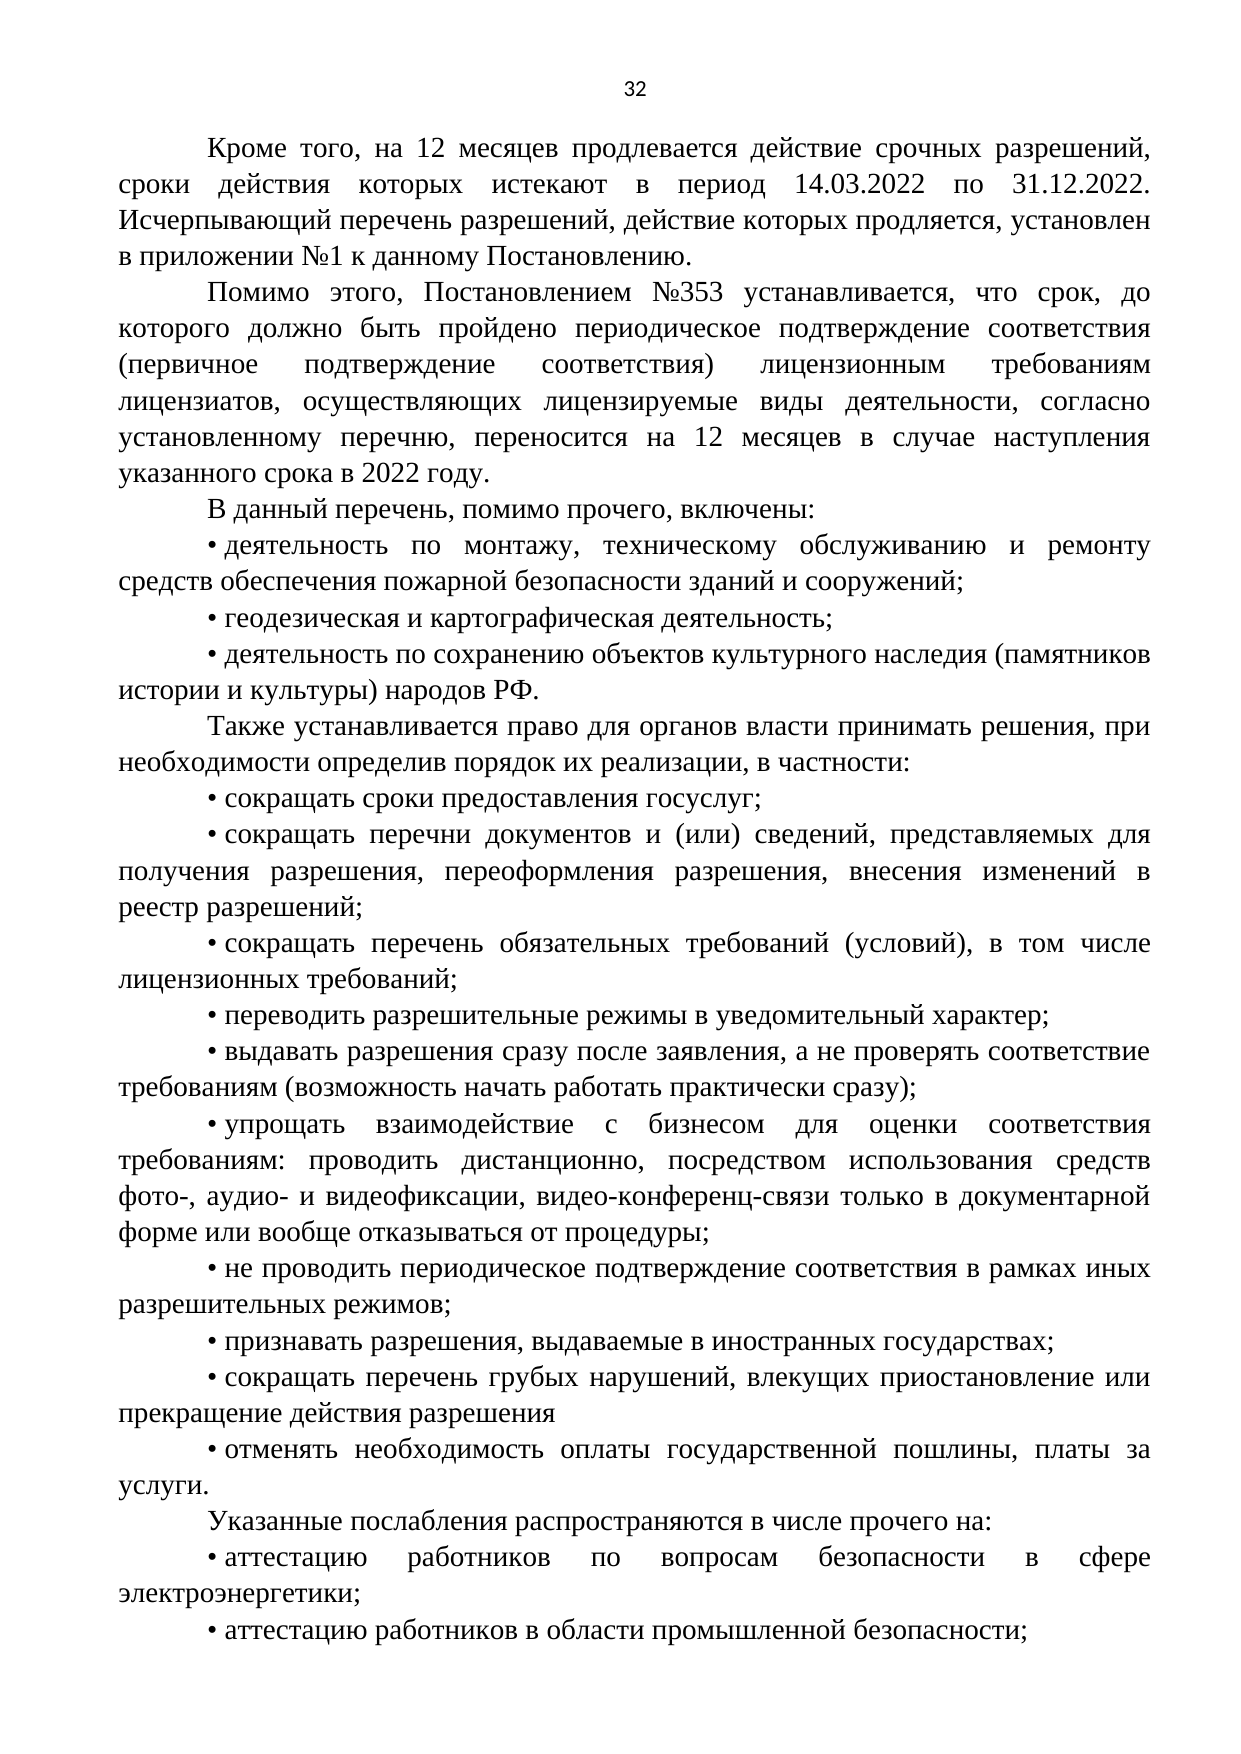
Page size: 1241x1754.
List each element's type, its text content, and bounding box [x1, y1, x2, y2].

text • сокращать сроки предоставления госуслуг; [118, 780, 1152, 814]
text • геодезическая и картографическая деятельность; [118, 600, 1152, 633]
text Указанные послабления распространяются в числе прочего на: [118, 1503, 1152, 1537]
text • переводить разрешительные режимы в уведомительный характер; [118, 997, 1152, 1031]
text • не проводить периодическое подтверждение соответствия в рамках иных разрешительных режимов; [118, 1250, 1152, 1320]
text • признавать разрешения, выдаваемые в иностранных государствах; [118, 1323, 1152, 1356]
text • отменять необходимость оплаты государственной пошлины, платы за услуги. [118, 1431, 1152, 1501]
text • деятельность по сохранению объектов культурного наследия (памятников истории и культуры) народов РФ. [118, 636, 1152, 706]
text • деятельность по монтажу, техническому обслуживанию и ремонту средств обеспечения пожарной безопасности зданий и сооружений; [118, 527, 1152, 597]
text • аттестацию работников в области промышленной безопасности; [118, 1612, 1152, 1645]
text • сокращать перечень обязательных требований (условий), в том числе лицензионных требований; [118, 925, 1152, 995]
text Также устанавливается право для органов власти принимать решения, при необходимости определив порядок их реализации, в частности: [118, 708, 1152, 778]
text • сокращать перечень грубых нарушений, влекущих приостановление или прекращение действия разрешения [118, 1359, 1152, 1428]
text В данный перечень, помимо прочего, включены: [118, 491, 1152, 525]
text • выдавать разрешения сразу после заявления, а не проверять соответствие требованиям (возможность начать работать практически сразу); [118, 1033, 1152, 1103]
text • сокращать перечни документов и (или) сведений, представляемых для получения разрешения, переоформления разрешения, внесения изменений в реестр разрешений; [118, 817, 1152, 922]
text Кроме того, на 12 месяцев продлевается действие срочных разрешений, сроки действия которых истекают в период 14.03.2022 по 31.12.2022. Исчерпывающий перечень разрешений, действие которых продляется, установлен в приложении №1 к данному Постановлению. [118, 130, 1152, 272]
text Помимо этого, Постановлением №353 устанавливается, что срок, до которого должно быть пройдено периодическое подтверждение соответствия (первичное подтверждение соответствия) лицензионным требованиям лицензиатов, осуществляющих лицензируемые виды деятельности, согласно установленному перечню, переносится на 12 месяцев в случае наступления указанного срока в 2022 году. [118, 274, 1152, 489]
text • аттестацию работников по вопросам безопасности в сфере электроэнергетики; [118, 1539, 1152, 1609]
text • упрощать взаимодействие с бизнесом для оценки соответствия требованиям: проводить дистанционно, посредством использования средств фото-, аудио- и видеофиксации, видео-конференц-связи только в документарной форме или вообще отказываться от процедуры; [118, 1106, 1152, 1248]
